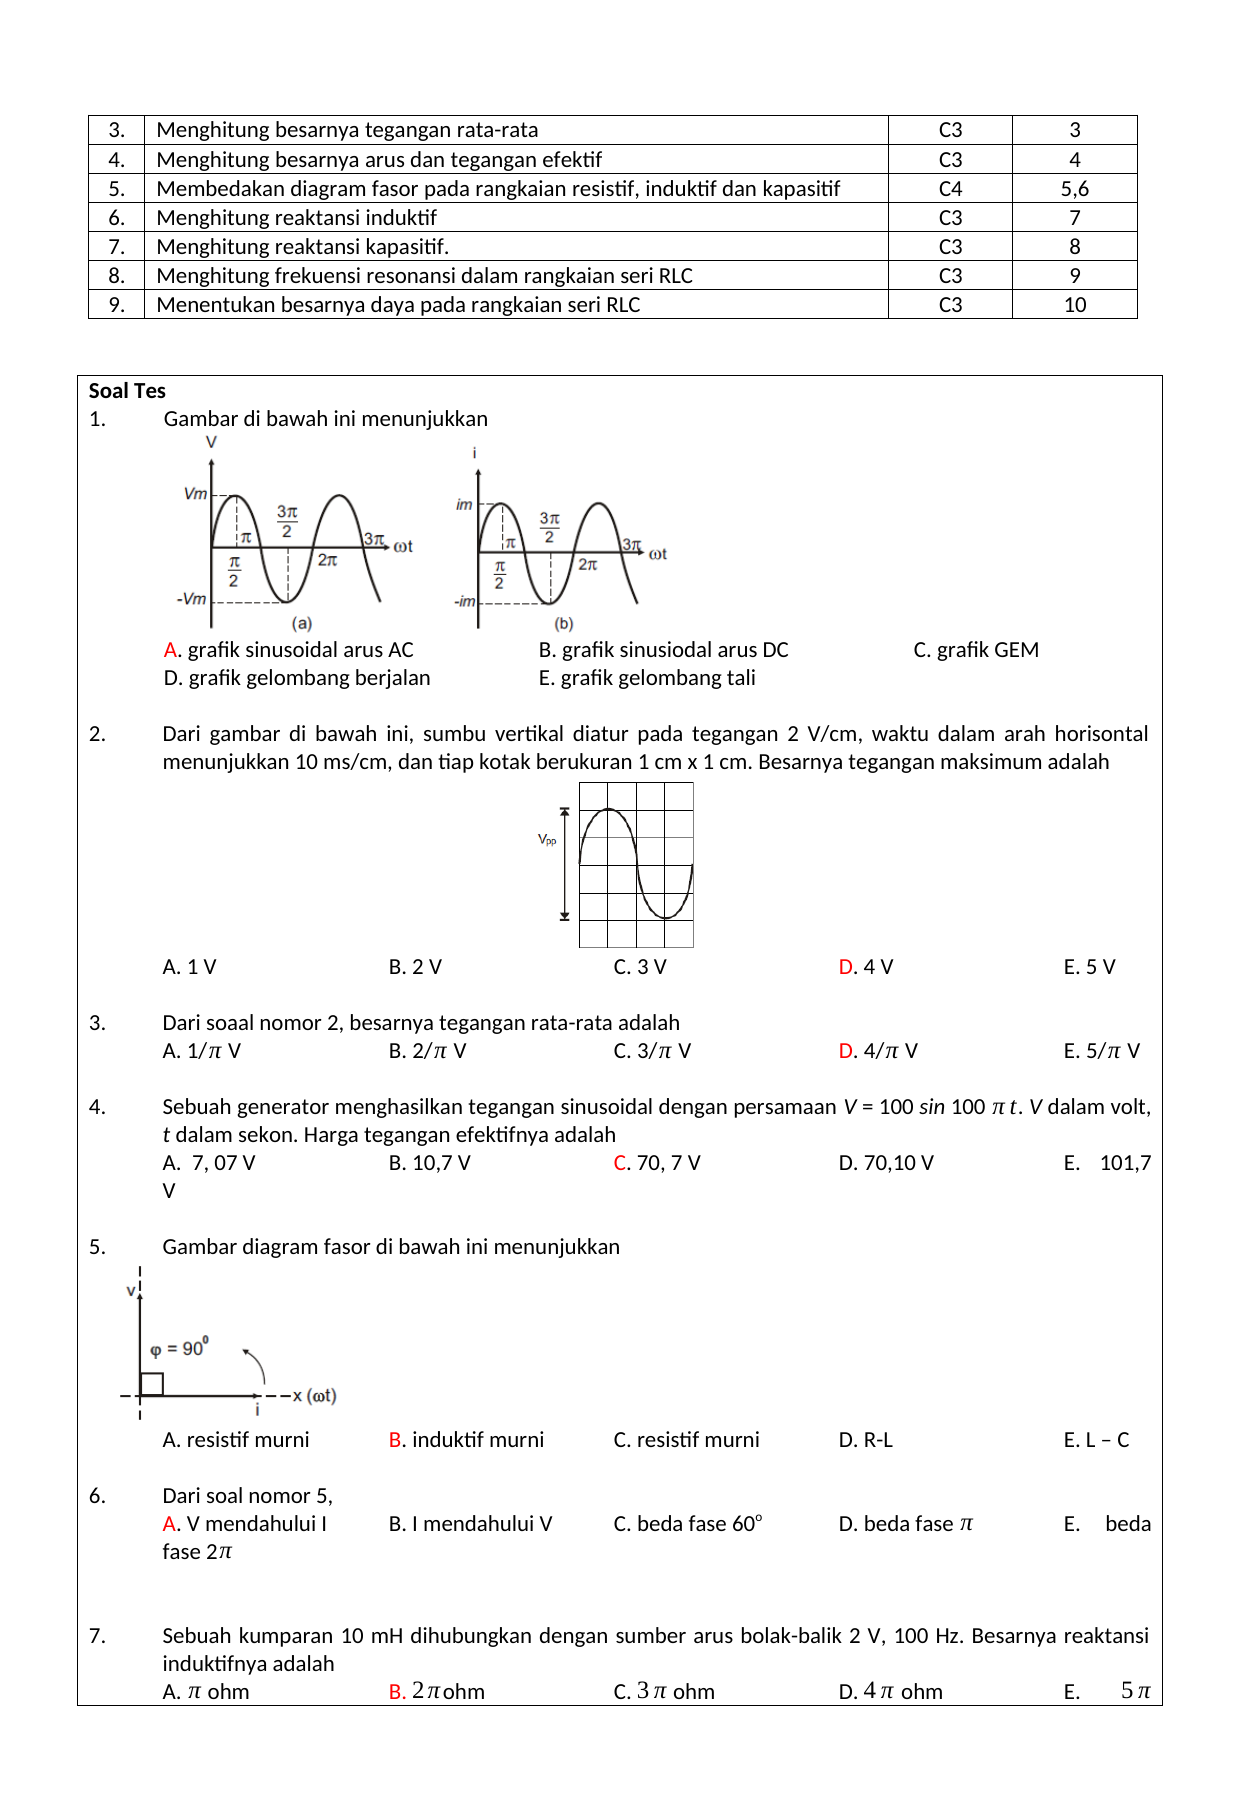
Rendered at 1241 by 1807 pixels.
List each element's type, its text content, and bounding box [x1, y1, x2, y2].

table_cell C3 [889, 290, 1012, 318]
table_cell C3 [889, 116, 1012, 144]
table_cell 7. [89, 232, 144, 260]
table_cell 5. [89, 174, 144, 202]
table_cell 9 [1013, 261, 1137, 289]
table_cell C3 [889, 203, 1012, 231]
table_cell 4 [1013, 145, 1137, 173]
table_cell Menghitung reaktansi induktif [145, 203, 888, 231]
table_cell C4 [889, 174, 1012, 202]
table_cell C3 [889, 145, 1012, 173]
table_cell 3. [89, 116, 144, 144]
table_cell 3 [1013, 116, 1137, 144]
table_cell Menentukan besarnya daya pada rangkaian seri RLC [145, 290, 888, 318]
table_cell 10 [1013, 290, 1137, 318]
table_cell Menghitung frekuensi resonansi dalam rangkaian seri RLC [145, 261, 888, 289]
table_cell 7 [1013, 203, 1137, 231]
table_cell Menghitung reaktansi kapasitif. [145, 232, 888, 260]
table_cell 8 [1013, 232, 1137, 260]
table_cell Menghitung besarnya tegangan rata-rata [145, 116, 888, 144]
table_cell 4. [89, 145, 144, 173]
table_cell C3 [889, 232, 1012, 260]
table_cell 8. [89, 261, 144, 289]
table_cell Menghitung besarnya arus dan tegangan efektif [145, 145, 888, 173]
table_cell 9. [89, 290, 144, 318]
table_cell 5,6 [1013, 174, 1137, 202]
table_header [78, 376, 1162, 1705]
table_cell Membedakan diagram fasor pada rangkaian resistif, induktif dan kapasitif [145, 174, 888, 202]
table_cell C3 [889, 261, 1012, 289]
table_cell 6. [89, 203, 144, 231]
